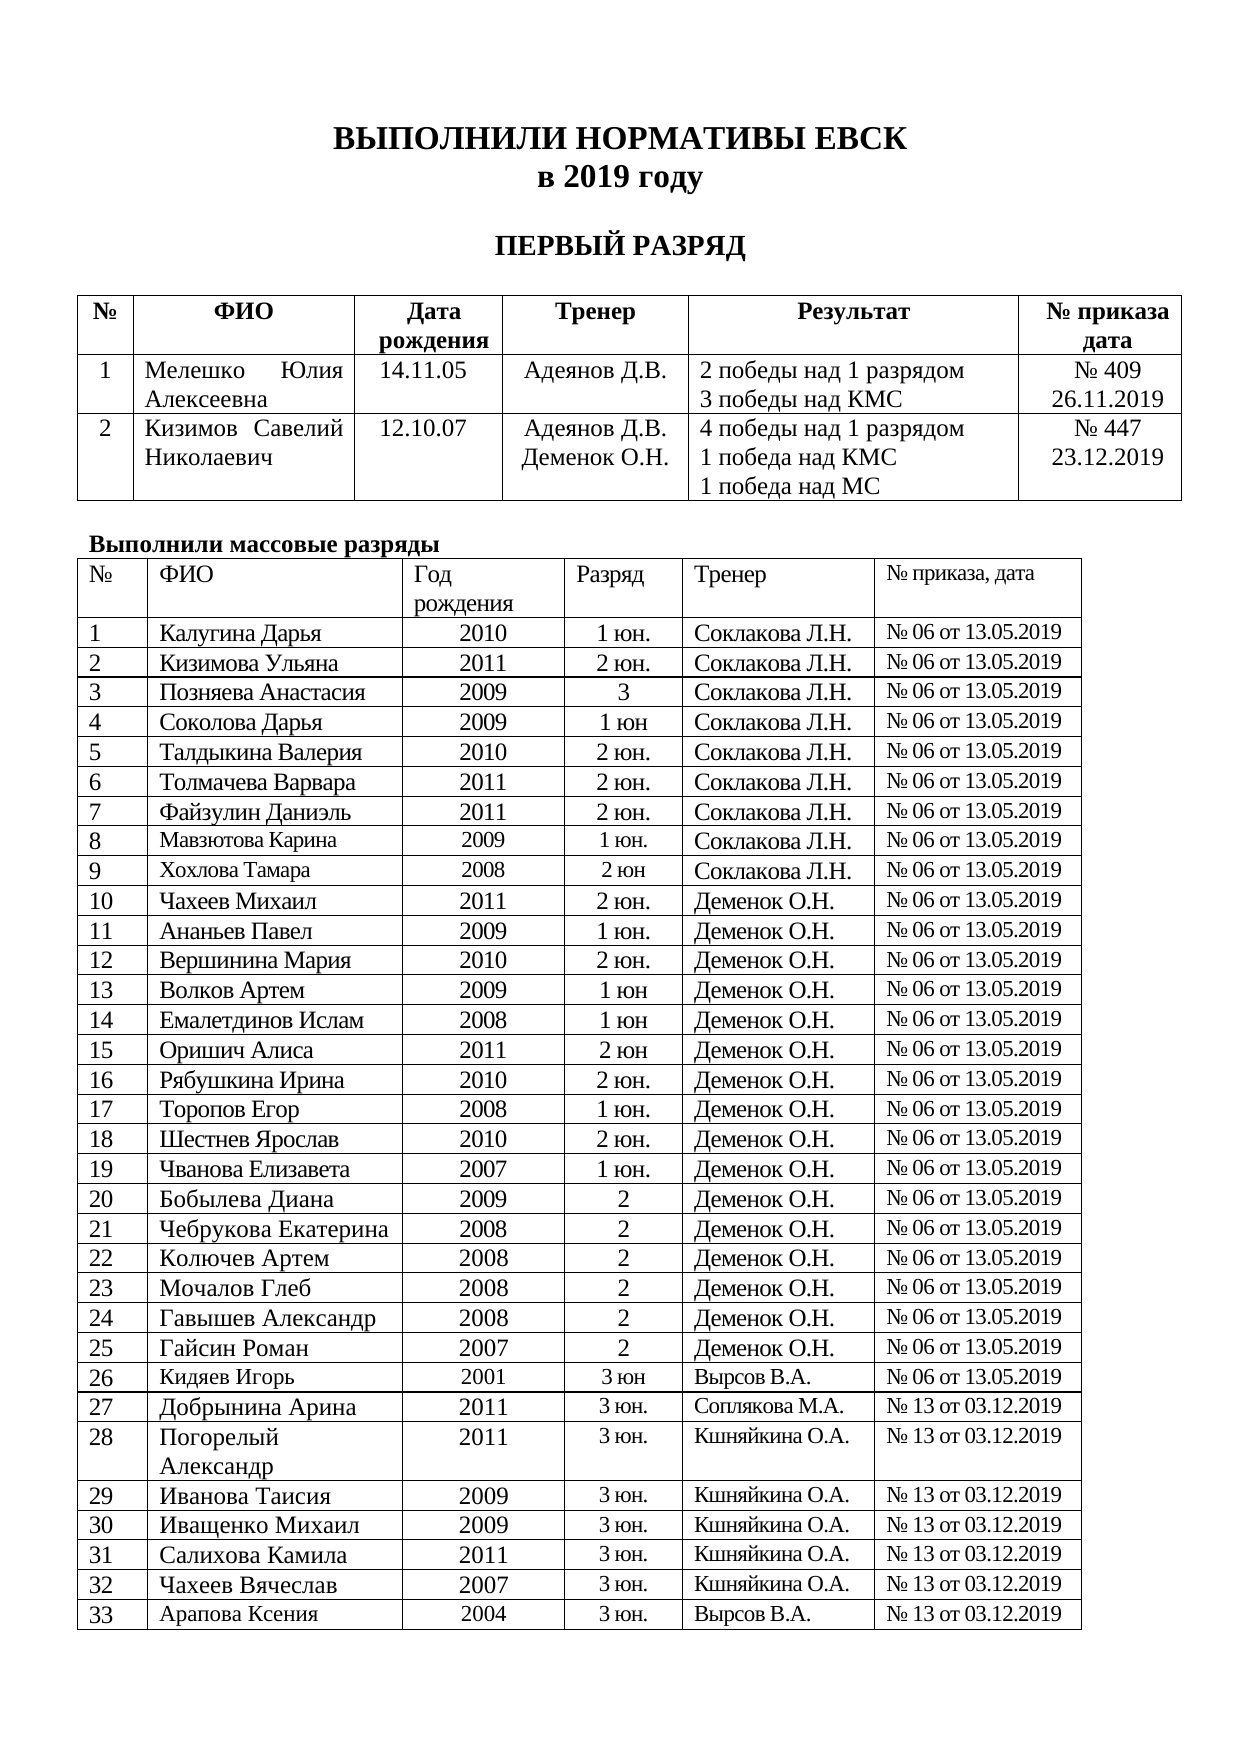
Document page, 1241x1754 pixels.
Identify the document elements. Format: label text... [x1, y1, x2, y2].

table_cell Деменок О.Н. [683, 886, 874, 915]
table_cell 2 юн. [565, 946, 682, 974]
table_cell Мавзютова Карина [148, 826, 402, 855]
table_cell № 06 от 13.05.2019 [875, 1154, 1081, 1183]
table_cell Деменок О.Н. [683, 1124, 874, 1153]
table_cell Гавышев Александр [148, 1303, 402, 1332]
table_cell 20 [78, 1184, 147, 1213]
table_cell Деменок О.Н. [683, 1035, 874, 1064]
text Выполнили массовые разряды [89, 529, 1152, 558]
table_cell Волков Артем [148, 975, 402, 1004]
table_cell 2009 [403, 1184, 564, 1213]
table_cell 2008 [403, 1244, 564, 1272]
table_cell 2009 [403, 678, 564, 706]
table_header Дата рождения [355, 296, 502, 354]
table_cell № 06 от 13.05.2019 [875, 1273, 1081, 1302]
table_cell Кизимова Ульяна [148, 648, 402, 676]
table_cell 2010 [403, 618, 564, 647]
table_cell № 06 от 13.05.2019 [875, 767, 1081, 796]
table_header Тренер [503, 296, 688, 354]
table_cell 16 [78, 1065, 147, 1093]
table_cell 8 [78, 826, 147, 855]
table_cell № 06 от 13.05.2019 [875, 797, 1081, 825]
table_cell 2 юн. [565, 886, 682, 915]
table_cell № 06 от 13.05.2019 [875, 916, 1081, 944]
table_cell 2011 [403, 648, 564, 676]
table_cell Вершинина Мария [148, 946, 402, 974]
table_cell 1 юн. [565, 1095, 682, 1123]
table_cell 7 [78, 797, 147, 825]
table_cell № 06 от 13.05.2019 [875, 1035, 1081, 1064]
table_cell № 13 от 03.12.2019 [875, 1540, 1081, 1569]
table_cell 2001 [403, 1363, 564, 1391]
table_cell № 13 от 03.12.2019 [875, 1570, 1081, 1599]
table_cell № 06 от 13.05.2019 [875, 1124, 1081, 1153]
table_cell 2011 [403, 886, 564, 915]
table_cell № 06 от 13.05.2019 [875, 1244, 1081, 1272]
table_cell 2008 [403, 1303, 564, 1332]
table_cell 2 [78, 648, 147, 676]
table_cell № 06 от 13.05.2019 [875, 856, 1081, 885]
table_cell 2010 [403, 737, 564, 766]
table_cell 2011 [403, 767, 564, 796]
table_header № [78, 296, 133, 354]
table_cell 2 юн. [565, 1065, 682, 1093]
table_cell 1 юн. [565, 826, 682, 855]
table_cell Колючев Артем [148, 1244, 402, 1272]
table_cell 3 юн. [565, 1393, 682, 1421]
table_cell 3 юн [565, 1363, 682, 1391]
table_cell Хохлова Тамара [148, 856, 402, 885]
table_cell Адеянов Д.В. [503, 355, 688, 412]
table_cell 2 победы над 1 разрядом 3 победы над КМС [689, 355, 1018, 412]
table_cell № 06 от 13.05.2019 [875, 975, 1081, 1004]
table_cell Соклакова Л.Н. [683, 648, 874, 676]
table_cell 3 [565, 678, 682, 706]
table_cell № 06 от 13.05.2019 [875, 1005, 1081, 1034]
table_cell № 06 от 13.05.2019 [875, 826, 1081, 855]
table_cell № 06 от 13.05.2019 [875, 1303, 1081, 1332]
table_cell Погорелый Александр [148, 1422, 402, 1480]
table_cell 2004 [403, 1600, 564, 1629]
table_cell 9 [78, 856, 147, 885]
table_cell 2011 [403, 1540, 564, 1569]
table_cell 1 юн [565, 975, 682, 1004]
table_header ФИО [134, 296, 354, 354]
table_cell № 06 от 13.05.2019 [875, 1333, 1081, 1362]
table_cell Калугина Дарья [148, 618, 402, 647]
table_cell 5 [78, 737, 147, 766]
table_cell Кшняйкина О.А. [683, 1540, 874, 1569]
table_cell 2009 [403, 707, 564, 736]
table_header Разряд [565, 559, 682, 617]
table_cell 24 [78, 1303, 147, 1332]
table_cell 2010 [403, 1124, 564, 1153]
table_cell 29 [78, 1481, 147, 1509]
table_cell Чахеев Вячеслав [148, 1570, 402, 1599]
table_cell 2009 [403, 1481, 564, 1509]
table_cell 33 [78, 1600, 147, 1629]
table_cell 1 юн [565, 1005, 682, 1034]
table_cell 2 юн [565, 856, 682, 885]
table_cell Мелешко Юлия Алексеевна [134, 355, 354, 412]
table_cell № 06 от 13.05.2019 [875, 1363, 1081, 1391]
table_cell Деменок О.Н. [683, 1095, 874, 1123]
table_cell 11 [78, 916, 147, 944]
table_cell 19 [78, 1154, 147, 1183]
table_cell № 06 от 13.05.2019 [875, 618, 1081, 647]
table_header № [78, 559, 147, 617]
table_cell 1 юн [565, 707, 682, 736]
table_cell Толмачева Варвара [148, 767, 402, 796]
table_cell № 13 от 03.12.2019 [875, 1422, 1081, 1480]
table_cell 2 юн. [565, 797, 682, 825]
table_cell Файзулин Даниэль [148, 797, 402, 825]
table_cell Иващенко Михаил [148, 1511, 402, 1539]
table_cell Кидяев Игорь [148, 1363, 402, 1391]
table_cell Салихова Камила [148, 1540, 402, 1569]
table_cell 2 юн. [565, 1124, 682, 1153]
table_cell № 13 от 03.12.2019 [875, 1511, 1081, 1539]
table_cell 2 [565, 1244, 682, 1272]
table_cell 2 юн. [565, 737, 682, 766]
table_cell 1 юн. [565, 916, 682, 944]
table_cell 27 [78, 1393, 147, 1421]
table_cell 2011 [403, 797, 564, 825]
table_cell Соплякова М.А. [683, 1393, 874, 1421]
table_cell Деменок О.Н. [683, 1005, 874, 1034]
table_cell 3 [78, 678, 147, 706]
table_cell Деменок О.Н. [683, 916, 874, 944]
table_cell № 06 от 13.05.2019 [875, 946, 1081, 974]
table_cell 22 [78, 1244, 147, 1272]
table_cell № 13 от 03.12.2019 [875, 1393, 1081, 1421]
table_cell Вырсов В.А. [683, 1363, 874, 1391]
table_cell Соклакова Л.Н. [683, 767, 874, 796]
table_cell Деменок О.Н. [683, 1214, 874, 1242]
table_cell Адеянов Д.В. Деменок О.Н. [503, 414, 688, 500]
table_cell № 447 23.12.2019 [1019, 414, 1181, 500]
table_cell 12 [78, 946, 147, 974]
table_cell Добрынина Арина [148, 1393, 402, 1421]
table_cell 2010 [403, 1065, 564, 1093]
table_cell 2 [565, 1214, 682, 1242]
table_cell 18 [78, 1124, 147, 1153]
table_cell Чванова Елизавета [148, 1154, 402, 1183]
table_header Результат [689, 296, 1018, 354]
table_cell 14 [78, 1005, 147, 1034]
table_cell 2009 [403, 1511, 564, 1539]
table_cell № 13 от 03.12.2019 [875, 1481, 1081, 1509]
text в 2019 году [89, 156, 1152, 195]
table_cell 1 [78, 618, 147, 647]
table_cell Деменок О.Н. [683, 1303, 874, 1332]
table_cell Кшняйкина О.А. [683, 1481, 874, 1509]
table_cell Чебрукова Екатерина [148, 1214, 402, 1242]
table_cell Оришич Алиса [148, 1035, 402, 1064]
table_cell 2 юн. [565, 648, 682, 676]
table_cell 2008 [403, 1273, 564, 1302]
table_cell 2 [565, 1184, 682, 1213]
table_cell 1 юн. [565, 618, 682, 647]
table_cell 17 [78, 1095, 147, 1123]
table_cell Соколова Дарья [148, 707, 402, 736]
table_cell 2 юн. [565, 767, 682, 796]
table_cell 28 [78, 1422, 147, 1480]
table_cell Гайсин Роман [148, 1333, 402, 1362]
table_cell 2007 [403, 1333, 564, 1362]
table_cell 15 [78, 1035, 147, 1064]
table_cell 2 [565, 1273, 682, 1302]
table_cell 2008 [403, 856, 564, 885]
table_cell Соклакова Л.Н. [683, 618, 874, 647]
table_cell 6 [78, 767, 147, 796]
table_cell 2009 [403, 916, 564, 944]
table_cell 2 юн [565, 1035, 682, 1064]
table_cell № 06 от 13.05.2019 [875, 648, 1081, 676]
table_cell № 06 от 13.05.2019 [875, 1184, 1081, 1213]
table_cell Кшняйкина О.А. [683, 1422, 874, 1480]
table_cell 4 [78, 707, 147, 736]
table_cell Соклакова Л.Н. [683, 826, 874, 855]
table_cell Кшняйкина О.А. [683, 1570, 874, 1599]
table_cell 26 [78, 1363, 147, 1391]
table_cell 1 юн. [565, 1154, 682, 1183]
table_cell № 13 от 03.12.2019 [875, 1600, 1081, 1629]
table_cell Соклакова Л.Н. [683, 707, 874, 736]
table_cell № 06 от 13.05.2019 [875, 707, 1081, 736]
table_cell 2009 [403, 975, 564, 1004]
table_cell 30 [78, 1511, 147, 1539]
table_header № приказа, дата [875, 559, 1081, 617]
table_cell Рябушкина Ирина [148, 1065, 402, 1093]
table_cell № 06 от 13.05.2019 [875, 1065, 1081, 1093]
table_cell 3 юн. [565, 1422, 682, 1480]
table_cell 14.11.05 [355, 355, 502, 412]
table_cell Деменок О.Н. [683, 946, 874, 974]
table_cell Кизимов Савелий Николаевич [134, 414, 354, 500]
table_cell Талдыкина Валерия [148, 737, 402, 766]
table_header ФИО [148, 559, 402, 617]
table_cell 3 юн. [565, 1511, 682, 1539]
table_cell Деменок О.Н. [683, 1065, 874, 1093]
table_header № приказа дата [1019, 296, 1181, 354]
table_cell Позняева Анастасия [148, 678, 402, 706]
table_cell Соклакова Л.Н. [683, 856, 874, 885]
table_cell 3 юн. [565, 1570, 682, 1599]
table_cell № 06 от 13.05.2019 [875, 1214, 1081, 1242]
table_cell 1 [78, 355, 133, 412]
table_cell Емалетдинов Ислам [148, 1005, 402, 1034]
table_cell Кшняйкина О.А. [683, 1511, 874, 1539]
table_cell 2009 [403, 826, 564, 855]
table_cell Чахеев Михаил [148, 886, 402, 915]
table_cell 3 юн. [565, 1540, 682, 1569]
table_cell 2 [565, 1333, 682, 1362]
text ВЫПОЛНИЛИ НОРМАТИВЫ ЕВСК [89, 118, 1152, 156]
table_cell Мочалов Глеб [148, 1273, 402, 1302]
table_cell 3 юн. [565, 1481, 682, 1509]
table_cell № 06 от 13.05.2019 [875, 678, 1081, 706]
table_cell Деменок О.Н. [683, 1273, 874, 1302]
table_cell 13 [78, 975, 147, 1004]
table_cell Деменок О.Н. [683, 1244, 874, 1272]
table_cell 2011 [403, 1035, 564, 1064]
table_cell № 06 от 13.05.2019 [875, 886, 1081, 915]
table_header Тренер [683, 559, 874, 617]
table_cell Арапова Ксения [148, 1600, 402, 1629]
table_header Год рождения [403, 559, 564, 617]
table_cell Соклакова Л.Н. [683, 678, 874, 706]
table_cell 12.10.07 [355, 414, 502, 500]
table_cell № 06 от 13.05.2019 [875, 1095, 1081, 1123]
table_cell Деменок О.Н. [683, 1154, 874, 1183]
table_cell 21 [78, 1214, 147, 1242]
table_cell Шестнев Ярослав [148, 1124, 402, 1153]
table_cell Деменок О.Н. [683, 975, 874, 1004]
table_cell 32 [78, 1570, 147, 1599]
table_cell 2010 [403, 946, 564, 974]
text ПЕРВЫЙ РАЗРЯД [89, 228, 1152, 262]
table_cell Деменок О.Н. [683, 1333, 874, 1362]
table_cell Соклакова Л.Н. [683, 797, 874, 825]
table_cell 25 [78, 1333, 147, 1362]
table_cell 2007 [403, 1154, 564, 1183]
table_cell № 409 26.11.2019 [1019, 355, 1181, 412]
table_cell Бобылева Диана [148, 1184, 402, 1213]
table_cell Иванова Таисия [148, 1481, 402, 1509]
table_cell 3 юн. [565, 1600, 682, 1629]
table_cell 2008 [403, 1005, 564, 1034]
table_cell Деменок О.Н. [683, 1184, 874, 1213]
table_cell 2 [78, 414, 133, 500]
table_cell № 06 от 13.05.2019 [875, 737, 1081, 766]
table_cell Соклакова Л.Н. [683, 737, 874, 766]
table_cell 2 [565, 1303, 682, 1332]
table_cell 2008 [403, 1214, 564, 1242]
table_cell 2011 [403, 1422, 564, 1480]
table_cell 10 [78, 886, 147, 915]
table_cell 2011 [403, 1393, 564, 1421]
table_cell 31 [78, 1540, 147, 1569]
table_cell 2008 [403, 1095, 564, 1123]
table_cell 2007 [403, 1570, 564, 1599]
table_cell Вырсов В.А. [683, 1600, 874, 1629]
table_cell 4 победы над 1 разрядом 1 победа над КМС 1 победа над МС [689, 414, 1018, 500]
table_cell Торопов Егор [148, 1095, 402, 1123]
table_cell Ананьев Павел [148, 916, 402, 944]
table_cell 23 [78, 1273, 147, 1302]
